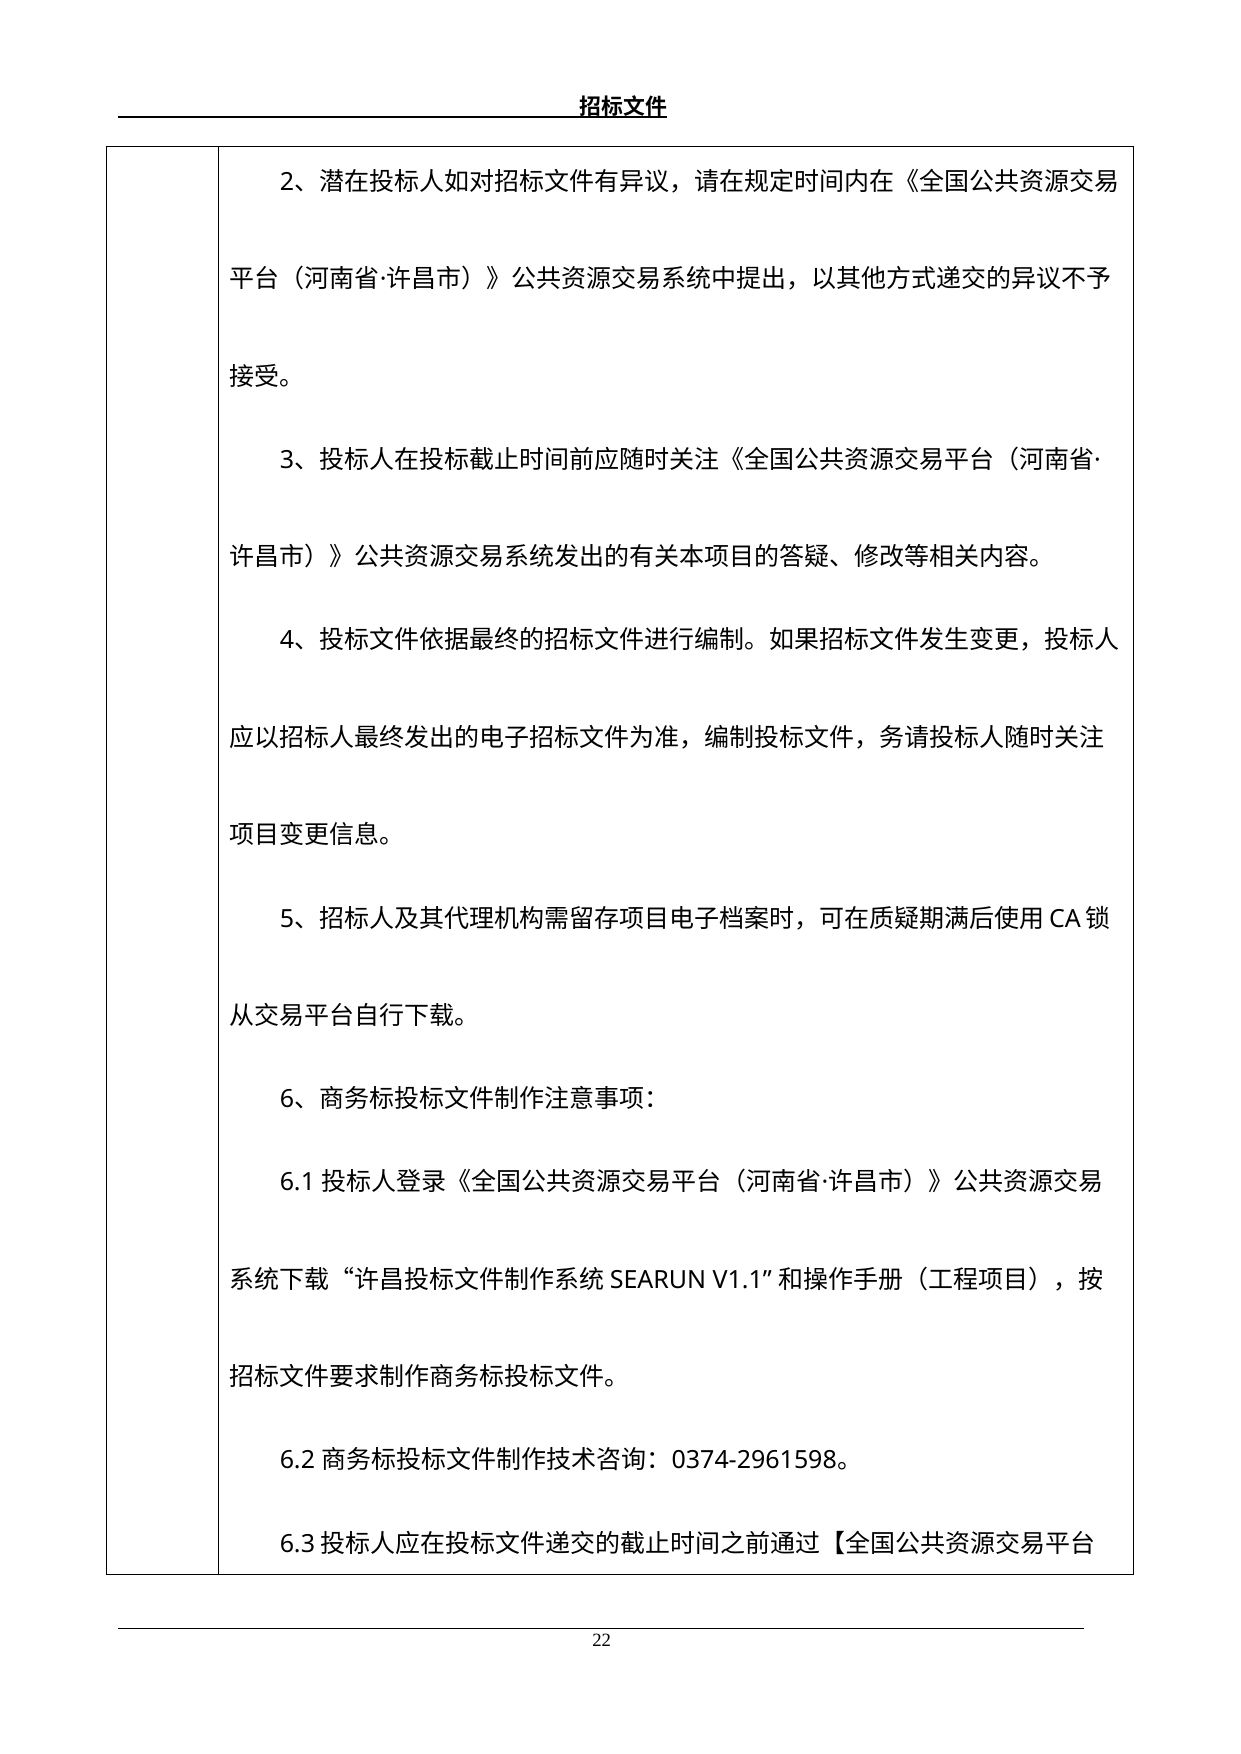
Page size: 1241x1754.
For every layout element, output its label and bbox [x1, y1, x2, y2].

table_cell [219, 147, 1133, 1574]
table_cell [107, 147, 218, 1574]
